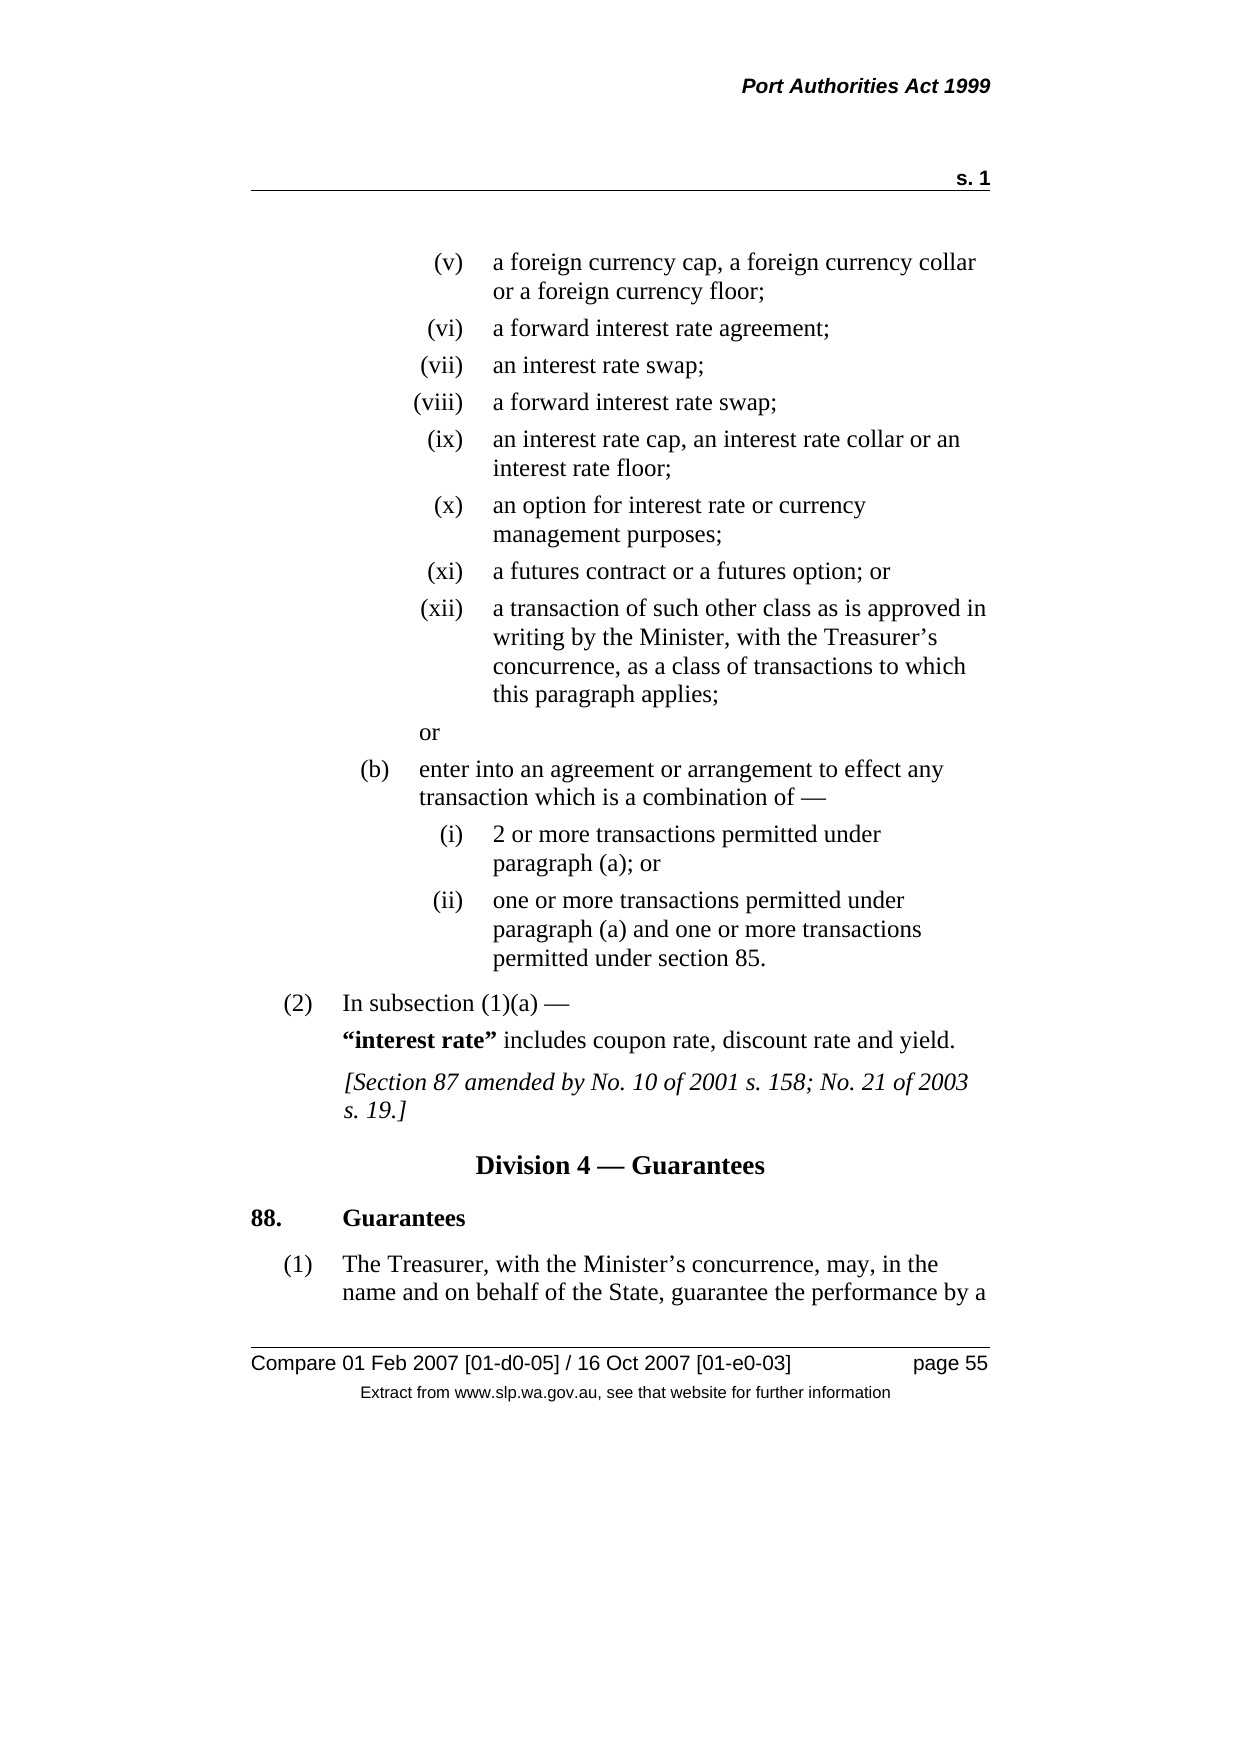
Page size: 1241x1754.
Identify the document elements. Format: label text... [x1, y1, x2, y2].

text (vi) a forward interest rate agreement; [251, 313, 990, 342]
text (i) 2 or more transactions permitted under paragraph (a); or [251, 819, 990, 877]
text (b) enter into an agreement or arrangement to effect any transaction which is a combination of — [251, 754, 990, 811]
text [251, 1249, 990, 1306]
text (ix) an interest rate cap, an interest rate collar or an interest rate floor; [251, 424, 990, 482]
text (viii) a forward interest rate swap; [251, 387, 990, 416]
text (vii) an interest rate swap; [251, 350, 990, 379]
subtitle 88. Guarantees [251, 1203, 990, 1232]
text (xii) a transaction of such other class as is approved in writing by the Minister, with the Treasurer’s concurrence, as a class of transactions to which this paragraph applies; [251, 593, 990, 708]
text (ii) one or more transactions permitted under paragraph (a) and one or more transactions permitted under section 85. [251, 885, 990, 972]
subtitle Division 4 — Guarantees [251, 1149, 990, 1180]
text (xi) a futures contract or a futures option; or [251, 556, 990, 585]
text or [251, 717, 990, 745]
text (2) In subsection (1)(a) — [251, 988, 990, 1017]
text (x) an option for interest rate or currency management purposes; [251, 490, 990, 548]
text [Section 87 amended by No. 10 of 2001 s. 158; No. 21 of 2003 s. 19.] [251, 1067, 990, 1124]
text “interest rate” includes coupon rate, discount rate and yield. [251, 1025, 990, 1054]
text (v) a foreign currency cap, a foreign currency collar or a foreign currency floor; [251, 247, 990, 305]
